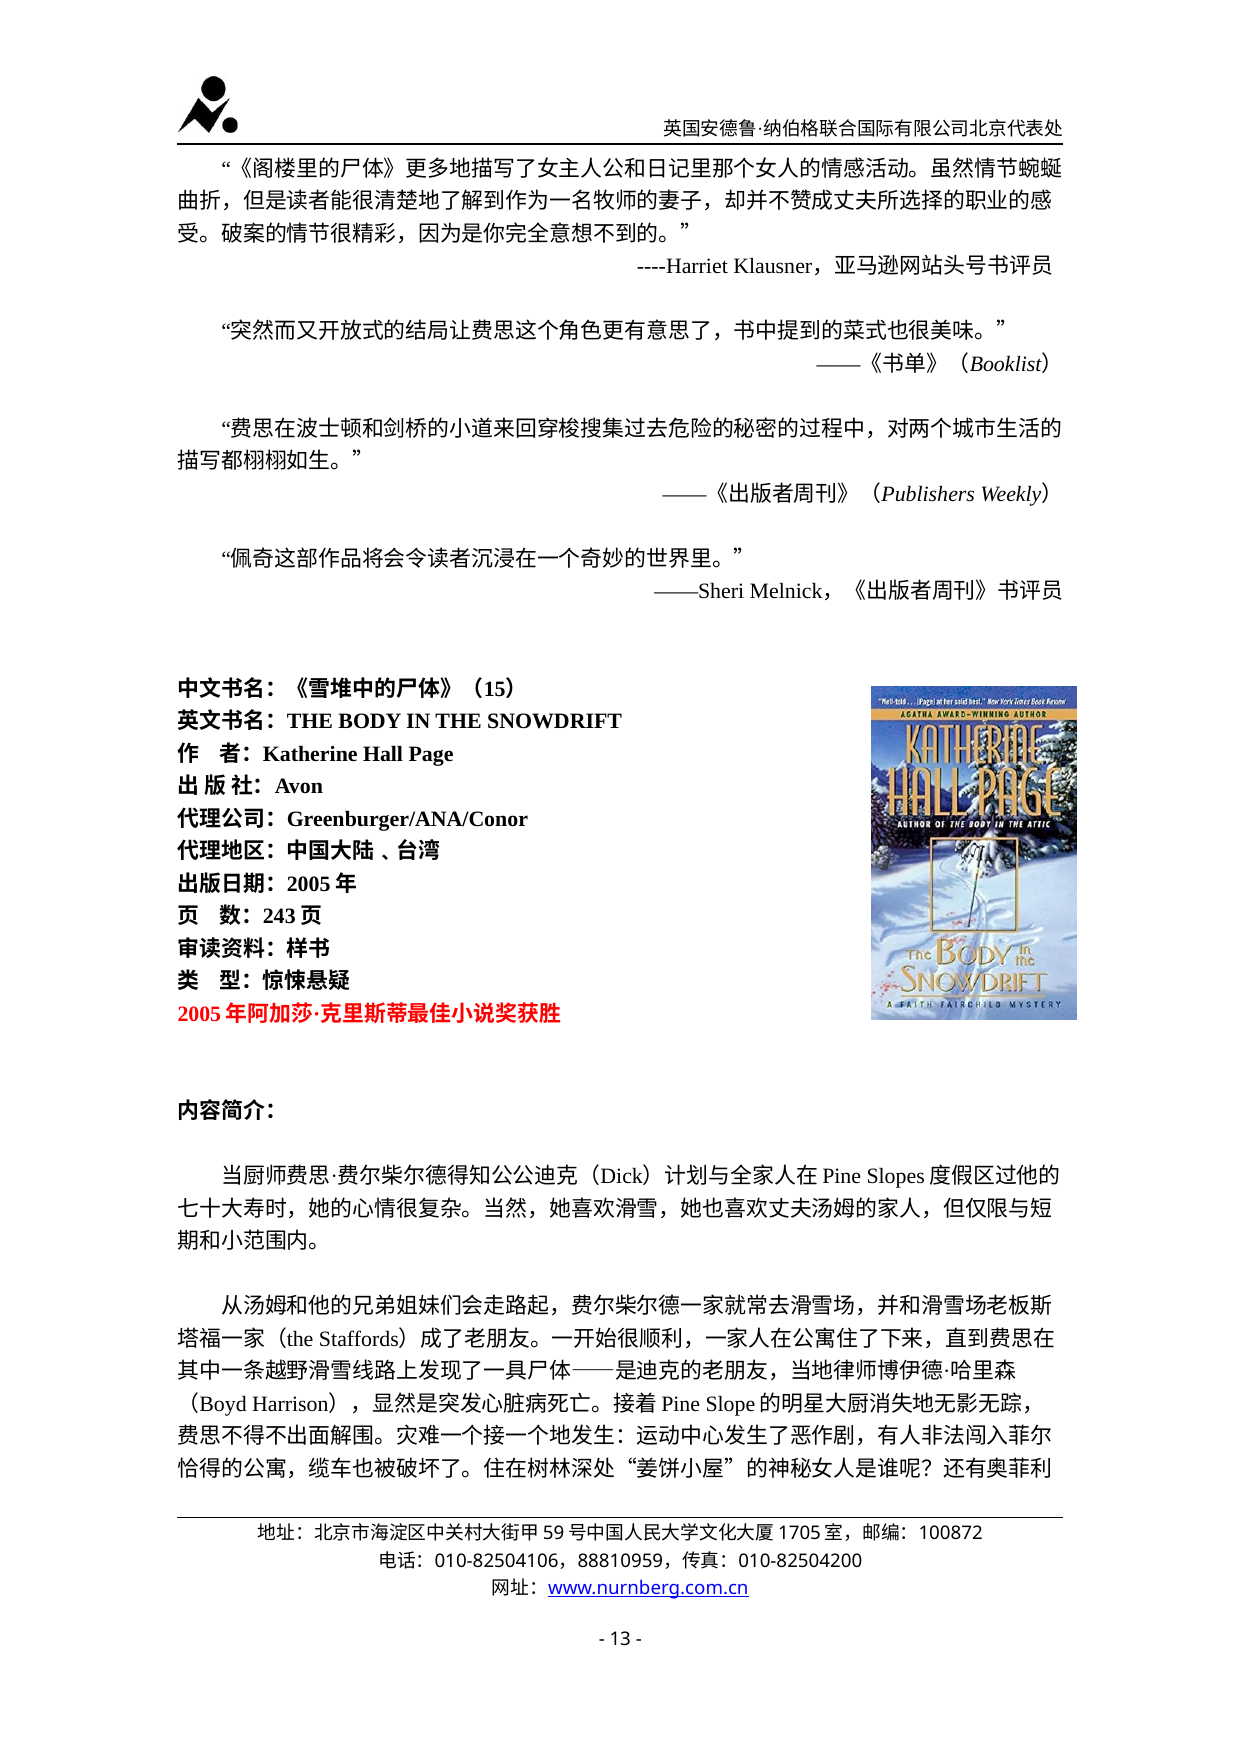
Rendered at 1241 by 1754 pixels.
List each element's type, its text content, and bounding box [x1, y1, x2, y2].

picture [871, 686, 1077, 1020]
text 英文书名：THE BODY IN THE SNOWDRIFT [177, 703, 871, 736]
text “费思在波士顿和剑桥的小道来回穿梭搜集过去危险的秘密的过程中，对两个城市生活的描写都栩栩如生。” [177, 411, 1063, 476]
text “佩奇这部作品将会令读者沉浸在一个奇妙的世界里。” [177, 541, 1063, 573]
text 代理公司：Greenburger/ANA/Conor [177, 801, 871, 833]
text 类 型：惊悚悬疑 [177, 963, 871, 996]
text 审读资料：样书 [177, 931, 871, 963]
text 出版日期：2005年 [177, 866, 871, 898]
text 中文书名：《雪堆中的尸体》（15） [177, 671, 1063, 703]
text ----Harriet Klausner，亚马逊网站头号书评员 [177, 248, 1063, 281]
text 页 数：243页 [177, 898, 871, 931]
text 2005年阿加莎·克里斯蒂最佳小说奖获胜 [177, 996, 1063, 1028]
text ——《书单》（Booklist） [177, 346, 1063, 378]
text 出 版 社：Avon [177, 768, 871, 801]
text 作 者：Katherine Hall Page [177, 736, 871, 768]
text 内容简介： [177, 1093, 1063, 1126]
text 代理地区：中国大陆﹑台湾 [177, 833, 871, 866]
text “《阁楼里的尸体》更多地描写了女主人公和日记里那个女人的情感活动。虽然情节蜿蜒曲折，但是读者能很清楚地了解到作为一名牧师的妻子，却并不赞成丈夫所选择的职业的感受。破案的情节很精彩，因为是你完全意想不到的。” [177, 151, 1063, 248]
text 当厨师费思·费尔柴尔德得知公公迪克（Dick）计划与全家人在Pine Slopes度假区过他的七十大寿时，她的心情很复杂。当然，她喜欢滑雪，她也喜欢丈夫汤姆的家人，但仅限与短期和小范围内。 [177, 1158, 1063, 1256]
text “突然而又开放式的结局让费思这个角色更有意思了，书中提到的菜式也很美味。” [177, 313, 1063, 346]
text ——Sheri Melnick，《出版者周刊》书评员 [177, 573, 1063, 606]
picture [177, 76, 238, 133]
text ——《出版者周刊》（Publishers Weekly） [177, 476, 1063, 508]
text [177, 1288, 1063, 1483]
